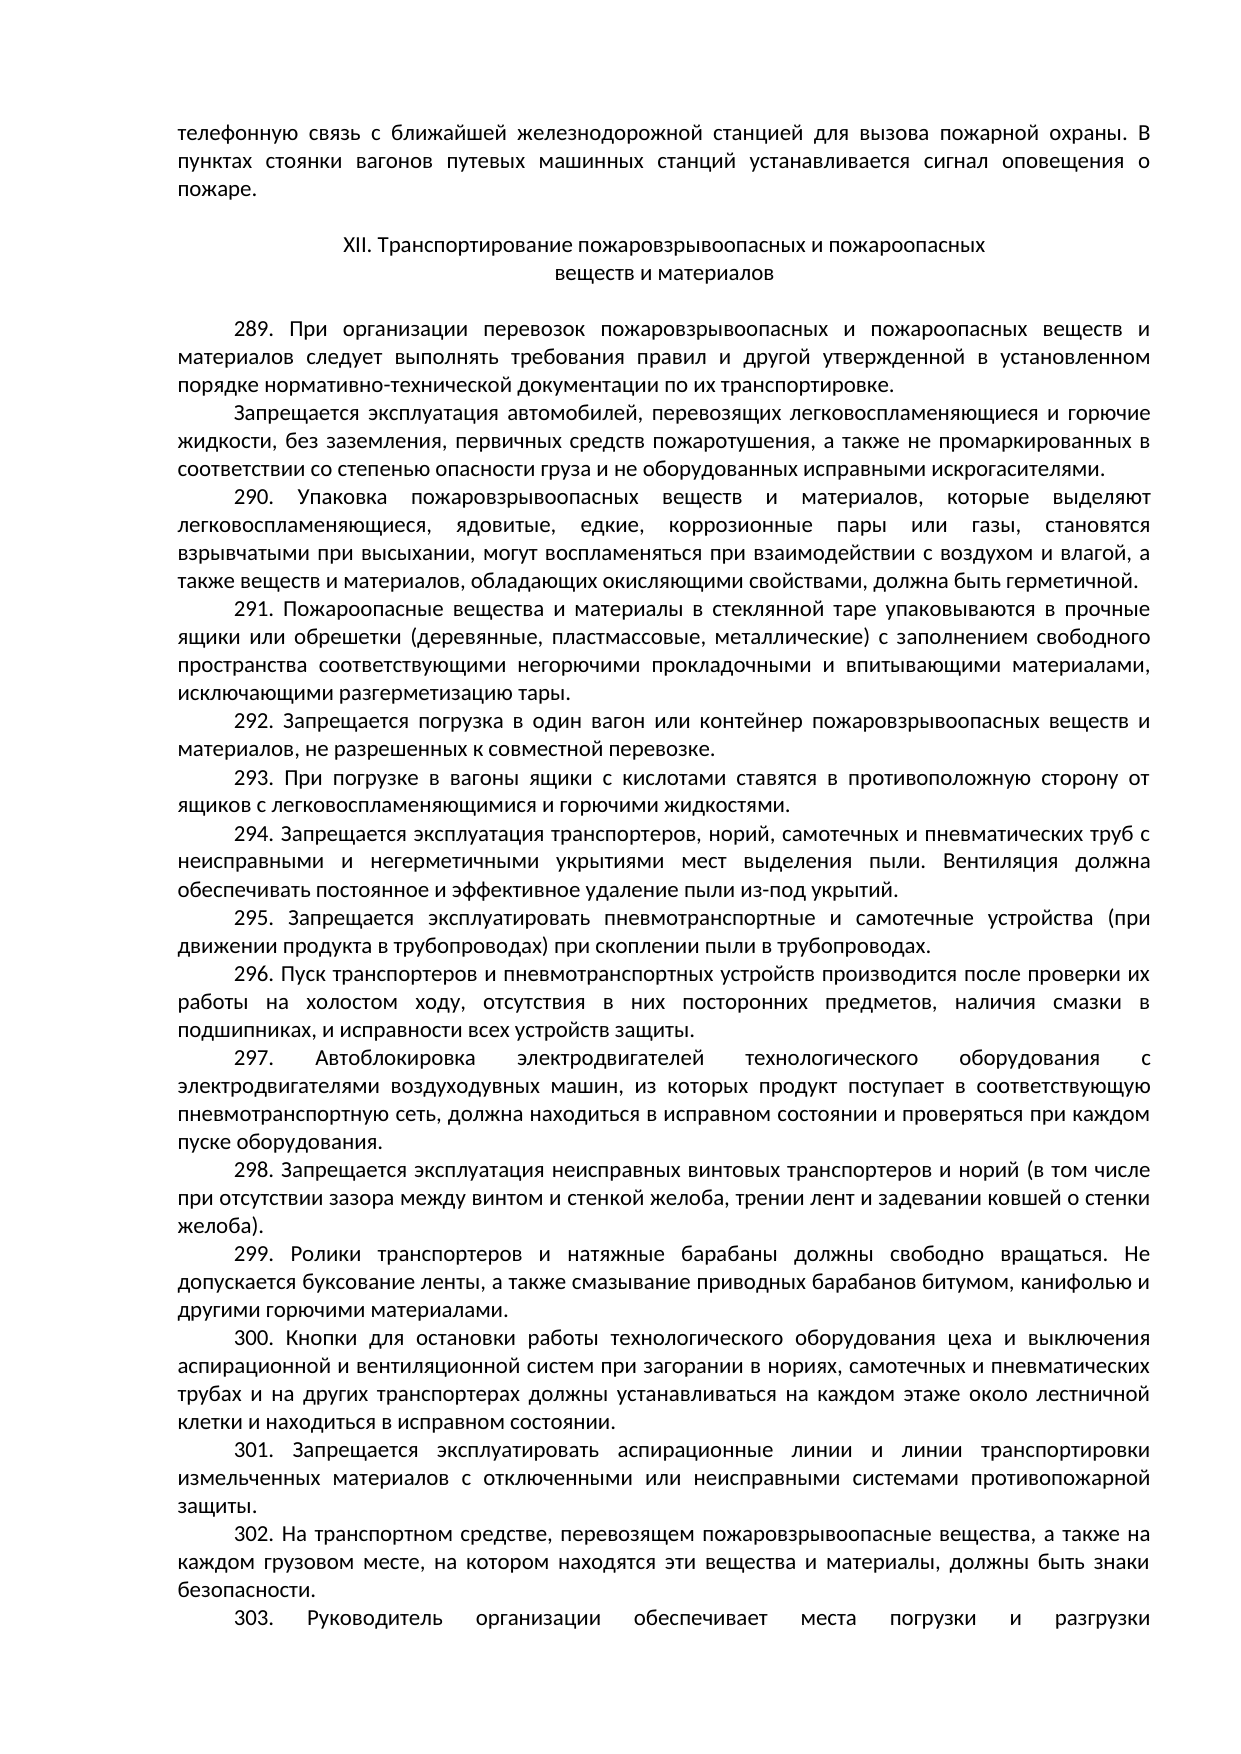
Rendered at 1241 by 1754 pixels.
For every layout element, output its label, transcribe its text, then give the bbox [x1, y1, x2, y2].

text 291. Пожароопасные вещества и материалы в стеклянной таре упаковываются в прочные ящики или обрешетки (деревянные, пластмассовые, металлические) с заполнением свободного пространства соответствующими негорючими прокладочными и впитывающими материалами, исключающими разгерметизацию тары. [177, 594, 1152, 707]
text XII. Транспортирование пожаровзрывоопасных и пожароопасных [177, 230, 1152, 258]
text 295. Запрещается эксплуатировать пневмотранспортные и самотечные устройства (при движении продукта в трубопроводах) при скоплении пыли в трубопроводах. [177, 903, 1152, 959]
text 298. Запрещается эксплуатация неисправных винтовых транспортеров и норий (в том числе при отсутствии зазора между винтом и стенкой желоба, трении лент и задевании ковшей о стенки желоба). [177, 1155, 1152, 1239]
text 290. Упаковка пожаровзрывоопасных веществ и материалов, которые выделяют легковоспламеняющиеся, ядовитые, едкие, коррозионные пары или газы, становятся взрывчатыми при высыхании, могут воспламеняться при взаимодействии с воздухом и влагой, а также веществ и материалов, обладающих окисляющими свойствами, должна быть герметичной. [177, 482, 1152, 594]
text 299. Ролики транспортеров и натяжные барабаны должны свободно вращаться. Не допускается буксование ленты, а также смазывание приводных барабанов битумом, канифолью и другими горючими материалами. [177, 1239, 1152, 1323]
text 292. Запрещается погрузка в один вагон или контейнер пожаровзрывоопасных веществ и материалов, не разрешенных к совместной перевозке. [177, 707, 1152, 763]
text 297. Автоблокировка электродвигателей технологического оборудования с электродвигателями воздуходувных машин, из которых продукт поступает в соответствующую пневмотранспортную сеть, должна находиться в исправном состоянии и проверяться при каждом пуске оборудования. [177, 1043, 1152, 1155]
text 302. На транспортном средстве, перевозящем пожаровзрывоопасные вещества, а также на каждом грузовом месте, на котором находятся эти вещества и материалы, должны быть знаки безопасности. [177, 1519, 1152, 1603]
text 296. Пуск транспортеров и пневмотранспортных устройств производится после проверки их работы на холостом ходу, отсутствия в них посторонних предметов, наличия смазки в подшипниках, и исправности всех устройств защиты. [177, 959, 1152, 1043]
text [177, 118, 1152, 202]
text 289. При организации перевозок пожаровзрывоопасных и пожароопасных веществ и материалов следует выполнять требования правил и другой утвержденной в установленном порядке нормативно-технической документации по их транспортировке. [177, 314, 1152, 398]
text 301. Запрещается эксплуатировать аспирационные линии и линии транспортировки измельченных материалов с отключенными или неисправными системами противопожарной защиты. [177, 1435, 1152, 1519]
text веществ и материалов [177, 258, 1152, 286]
text Запрещается эксплуатация автомобилей, перевозящих легковоспламеняющиеся и горючие жидкости, без заземления, первичных средств пожаротушения, а также не промаркированных в соответствии со степенью опасности груза и не оборудованных исправными искрогасителями. [177, 398, 1152, 482]
text 294. Запрещается эксплуатация транспортеров, норий, самотечных и пневматических труб с неисправными и негерметичными укрытиями мест выделения пыли. Вентиляция должна обеспечивать постоянное и эффективное удаление пыли из-под укрытий. [177, 819, 1152, 903]
text 293. При погрузке в вагоны ящики с кислотами ставятся в противоположную сторону от ящиков с легковоспламеняющимися и горючими жидкостями. [177, 763, 1152, 819]
text 300. Кнопки для остановки работы технологического оборудования цеха и выключения аспирационной и вентиляционной систем при загорании в нориях, самотечных и пневматических трубах и на других транспортерах должны устанавливаться на каждом этаже около лестничной клетки и находиться в исправном состоянии. [177, 1323, 1152, 1435]
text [177, 1603, 1152, 1631]
